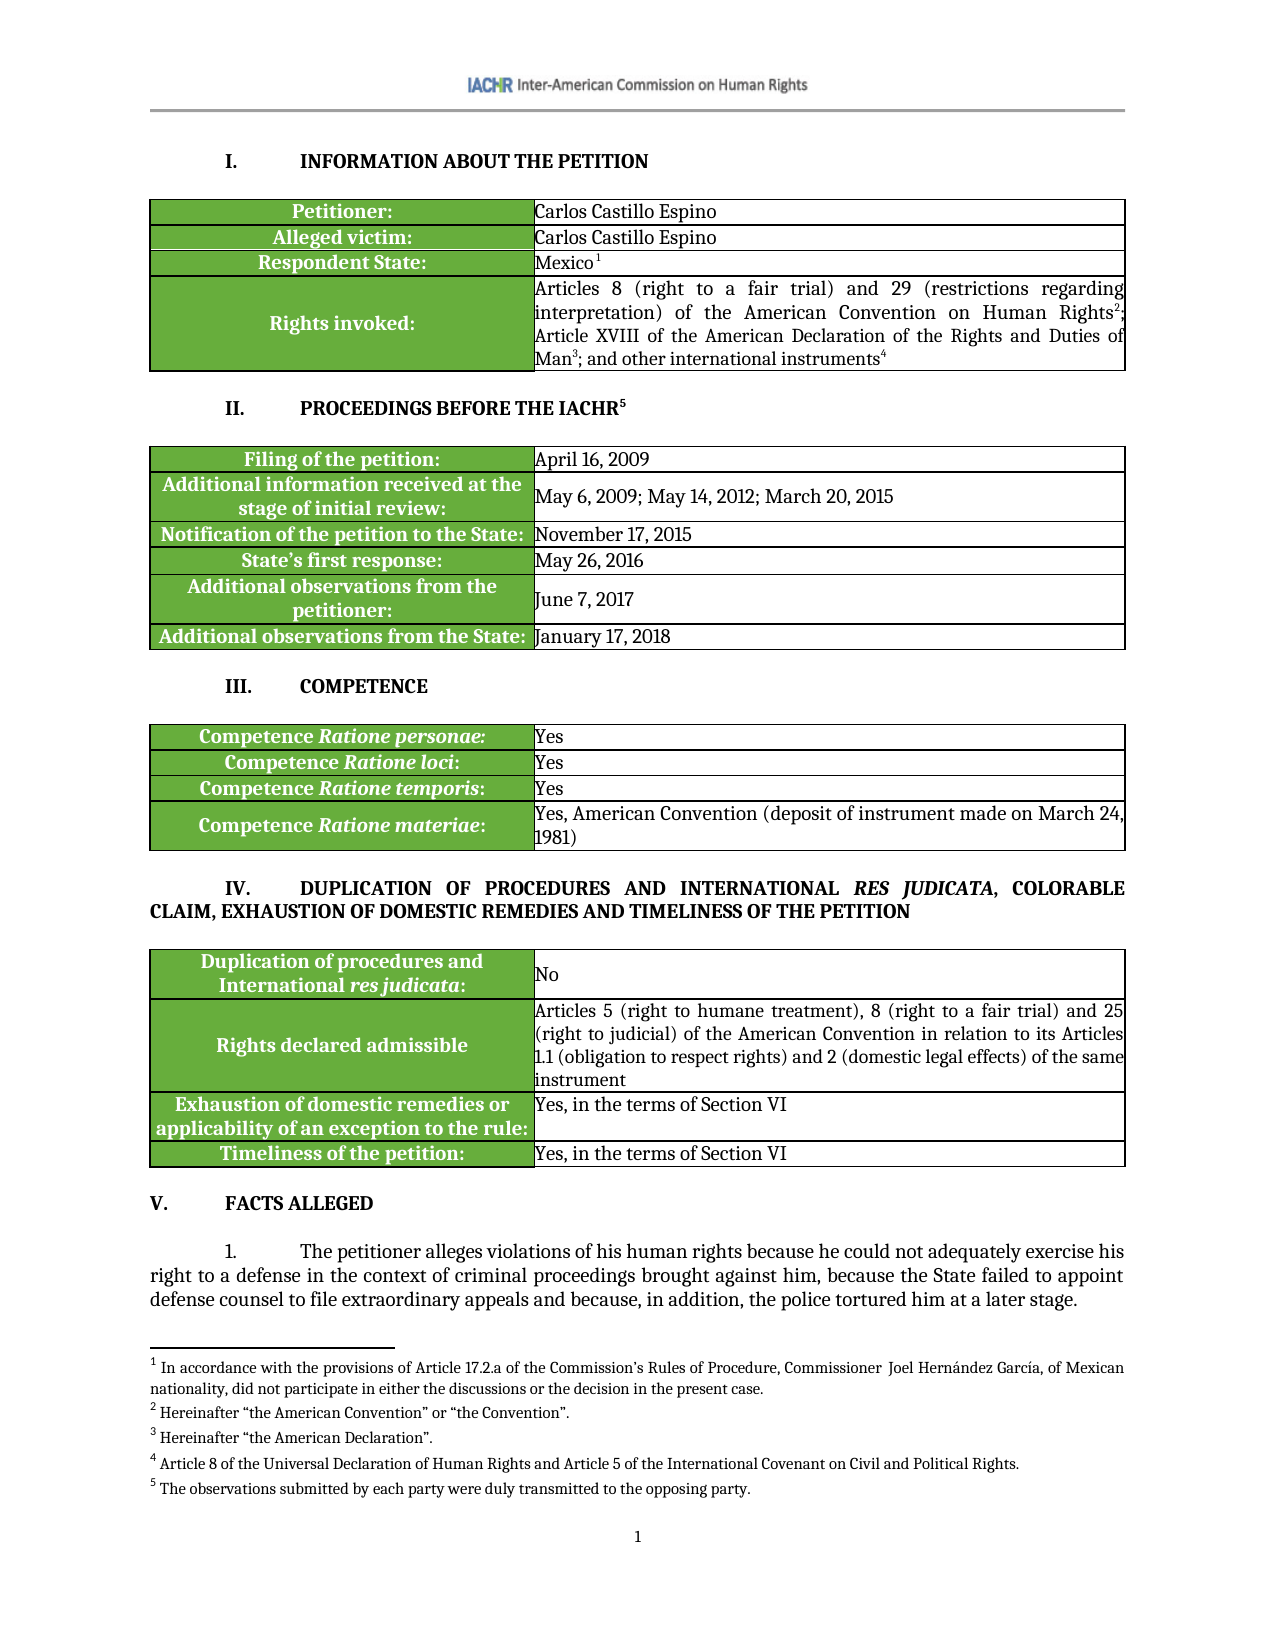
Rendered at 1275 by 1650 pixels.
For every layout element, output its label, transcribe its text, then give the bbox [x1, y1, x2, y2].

table_cell State’s first response: [151, 548, 534, 574]
table_cell Mexico [535, 251, 1124, 275]
table_cell November 17, 2015 [535, 522, 1124, 546]
table_cell Rights invoked: [151, 277, 534, 370]
table_header April 16, 2009 [535, 447, 1124, 471]
table_cell Articles 5 (right to humane treatment), 8 (right to a fair trial) and 25 (right to judicial) of the American Convention in relation to its Articles 1.1 (obligation to respect rights) and 2 (domestic legal effects) of the same instrument [535, 1000, 1124, 1091]
table_cell Yes, in the terms of Section VI [535, 1093, 1124, 1140]
table_cell Respondent State: [151, 251, 534, 275]
text III. COMPETENCE [150, 675, 1125, 699]
table_header Filing of the petition: [151, 447, 534, 471]
picture [456, 75, 819, 95]
table_cell Exhaustion of domestic remedies or applicability of an exception to the rule: [151, 1093, 534, 1140]
table_header Yes [535, 725, 1124, 749]
table_header Carlos Castillo Espino [535, 200, 1124, 224]
table_cell Rights declared admissible [151, 1000, 534, 1091]
table_cell Competence Ratione materiae: [151, 802, 534, 850]
table_cell Carlos Castillo Espino [535, 226, 1124, 249]
table_cell Yes [535, 751, 1124, 775]
table_cell May 6, 2009; May 14, 2012; March 20, 2015 [535, 473, 1124, 521]
table_cell Additional information received at the stage of initial review: [151, 473, 534, 521]
table_cell Additional observations from the petitioner: [151, 575, 534, 623]
table_cell Yes, American Convention (deposit of instrument made on March 24, 1981) [535, 802, 1124, 850]
text II. PROCEEDINGS BEFORE THE IACHR [150, 397, 1125, 421]
table_cell January 17, 2018 [535, 625, 1124, 649]
table_cell : [151, 226, 534, 249]
table_cell May 26, 2016 [535, 548, 1124, 574]
table_cell June 7, 2017 [535, 575, 1124, 623]
table_cell Yes, in the terms of Section VI [535, 1142, 1124, 1166]
table_header Competence Ratione personae: [151, 725, 534, 749]
table_cell Articles 8 (right to a fair trial) and 29 (restrictions regarding interpretation) of the American Convention on Human Rights; Article XVIII of the American Declaration of the Rights and Duties of Man; and other international instruments [535, 277, 1124, 370]
list The petitioner alleges violations of his human rights because he could not adequately exercise his right to a defense in the context of criminal proceedings brought against him, because the State failed to appoint defense counsel to file extraordinary appeals and because, in addition, the police tortured him at a later stage. [150, 1239, 1125, 1311]
table_cell Competence Ratione temporis: [151, 776, 534, 800]
text I. INFORMATION ABOUT THE PETITION [150, 150, 1125, 174]
table_header Petitioner: [151, 200, 534, 224]
table_cell Competence Ratione loci: [151, 751, 534, 775]
table_cell Additional observations from the State: [151, 625, 534, 649]
table_cell Yes [535, 776, 1124, 800]
text IV. DUPLICATION OF PROCEDURES AND INTERNATIONAL RES JUDICATA, COLORABLE CLAIM, EXHAUSTION OF DOMESTIC REMEDIES AND TIMELINESS OF THE PETITION [150, 876, 1125, 924]
table_header Duplication of procedures and International res judicata: [151, 950, 534, 998]
table_header No [535, 950, 1124, 998]
table_cell Timeliness of the petition: [151, 1142, 534, 1166]
table_cell Notification of the petition to the State: [151, 522, 534, 546]
text V. FACTS ALLEGED [150, 1191, 1125, 1215]
